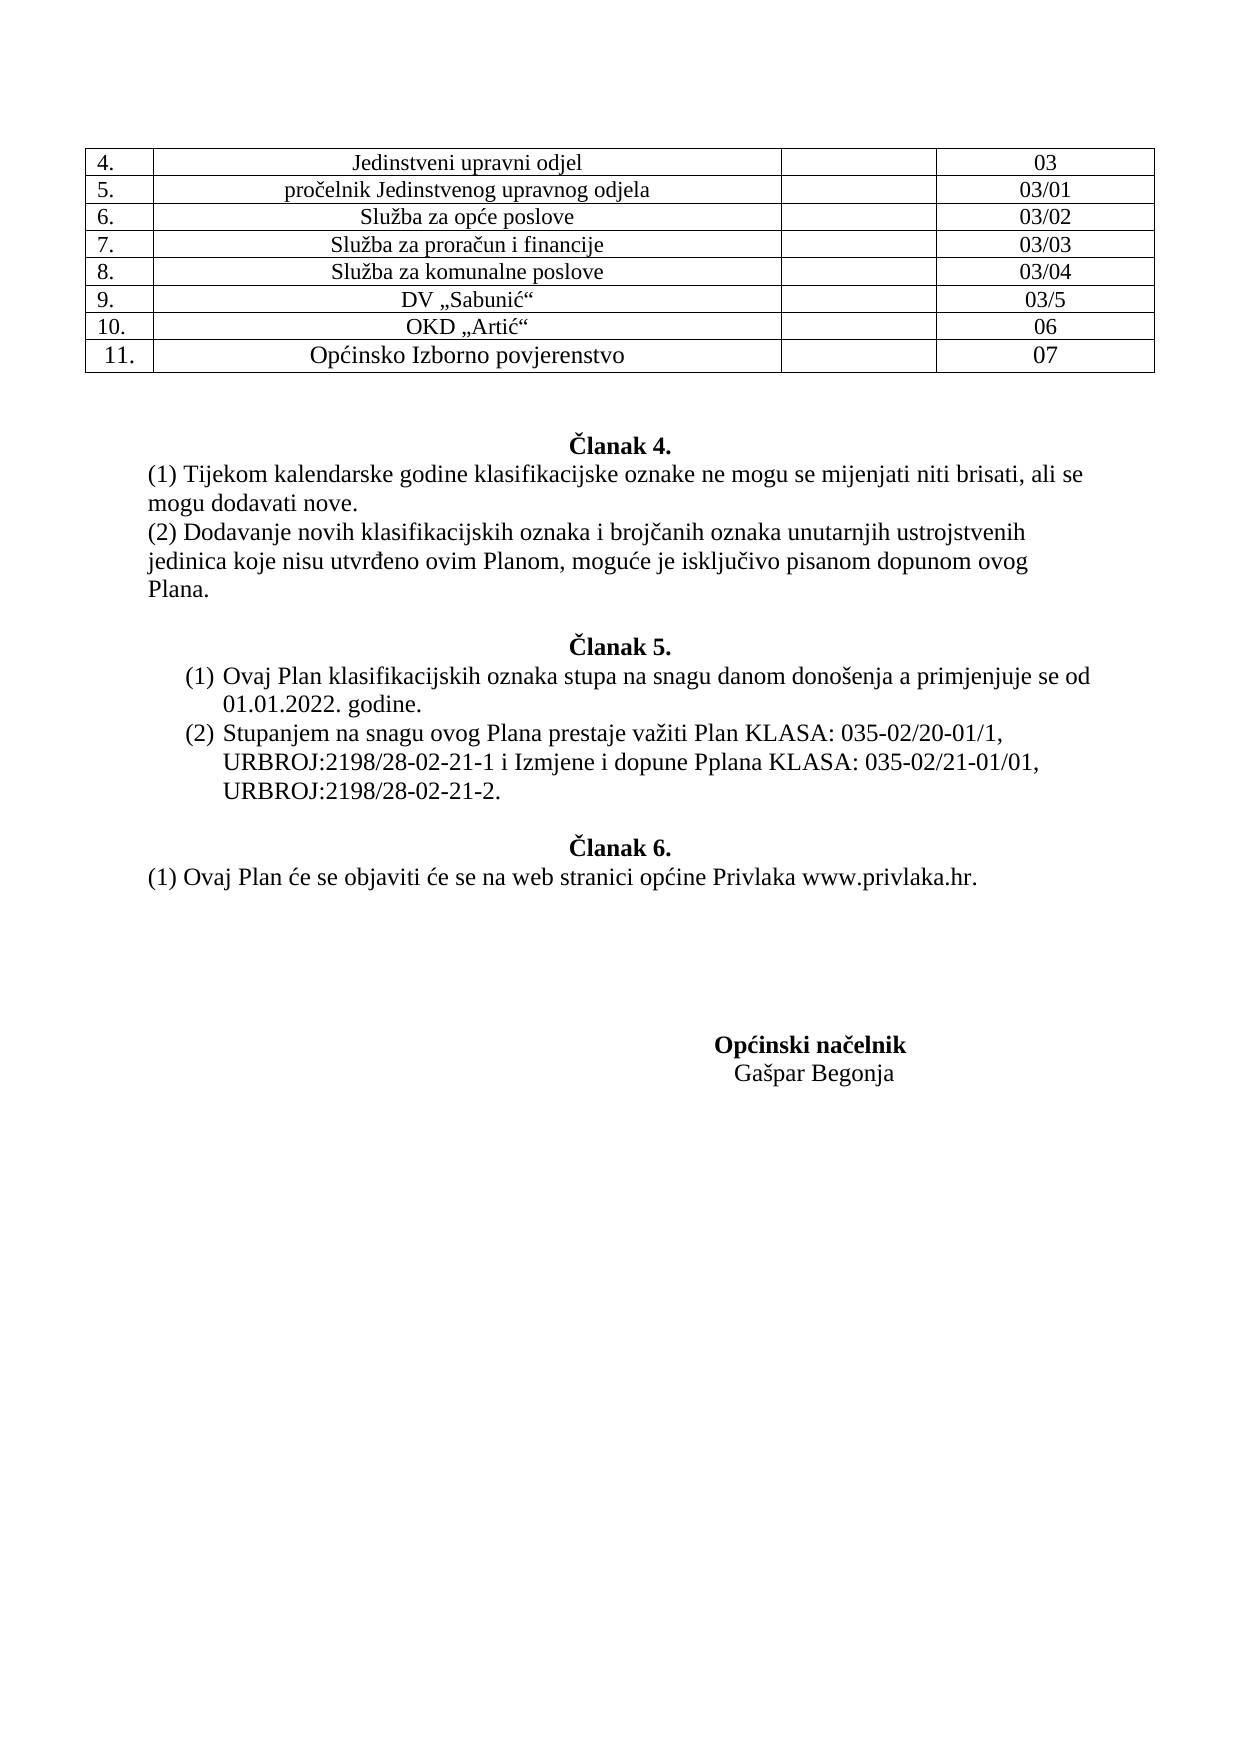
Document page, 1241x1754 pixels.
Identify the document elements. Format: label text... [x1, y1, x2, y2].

table_cell 4. [86, 149, 153, 175]
text (1) Ovaj Plan će se objaviti će se na web stranici općine Privlaka www.privlaka.hr. [148, 862, 1093, 891]
table_cell 03/5 [937, 286, 1154, 312]
table_cell [782, 286, 936, 312]
table_cell Jedinstveni upravni odjel [154, 149, 781, 175]
table_cell Služba za proračun i financije [154, 231, 781, 257]
table_cell 5. [86, 176, 153, 202]
table_cell 9. [86, 286, 153, 312]
table_cell OKD „Artić“ [154, 313, 781, 339]
table_cell Služba za opće poslove [154, 204, 781, 230]
table_cell DV „Sabunić“ [154, 286, 781, 312]
text (1) Tijekom kalendarske godine klasifikacijske oznake ne mogu se mijenjati niti brisati, ali se mogu dodavati nove. [148, 459, 1093, 517]
text Članak 4. [148, 431, 1093, 459]
table_cell [782, 204, 936, 230]
table_cell [782, 313, 936, 339]
table_cell [782, 340, 936, 372]
text (2) Dodavanje novih klasifikacijskih oznaka i brojčanih oznaka unutarnjih ustrojstvenih jedinica koje nisu utvrđeno ovim Planom, moguće je isključivo pisanom dopunom ovog Plana. [148, 517, 1093, 603]
table_cell 11. [86, 340, 153, 372]
table_cell [782, 176, 936, 202]
table_cell Općinsko Izborno povjerenstvo [154, 340, 781, 372]
table_cell pročelnik Jedinstvenog upravnog odjela [154, 176, 781, 202]
table_cell 7. [86, 231, 153, 257]
table_cell 6. [86, 204, 153, 230]
table_cell [782, 231, 936, 257]
table_cell 10. [86, 313, 153, 339]
table_cell Služba za komunalne poslove [154, 258, 781, 284]
table_cell 03 [937, 149, 1154, 175]
table_cell [782, 258, 936, 284]
table_cell 06 [937, 313, 1154, 339]
text Članak 6. [148, 833, 1093, 862]
text Općinski načelnik Gašpar Begonja [148, 1030, 1093, 1087]
table_cell 03/04 [937, 258, 1154, 284]
list Stupanjem na snagu ovog Plana prestaje važiti Plan KLASA: 035-02/20-01/1, URBROJ:2198/28-02-21-1 i Izmjene i dopune Pplana KLASA: 035-02/21-01/01, URBROJ:2198/28-02-21-2. [185, 718, 1093, 804]
table_cell 03/03 [937, 231, 1154, 257]
text Članak 5. [148, 632, 1093, 661]
table_cell [782, 149, 936, 175]
table_cell 03/02 [937, 204, 1154, 230]
list Ovaj Plan klasifikacijskih oznaka stupa na snagu danom donošenja a primjenjuje se od 01.01.2022. godine. [185, 661, 1093, 718]
table_cell 07 [937, 340, 1154, 372]
table_cell 03/01 [937, 176, 1154, 202]
table_cell 8. [86, 258, 153, 284]
